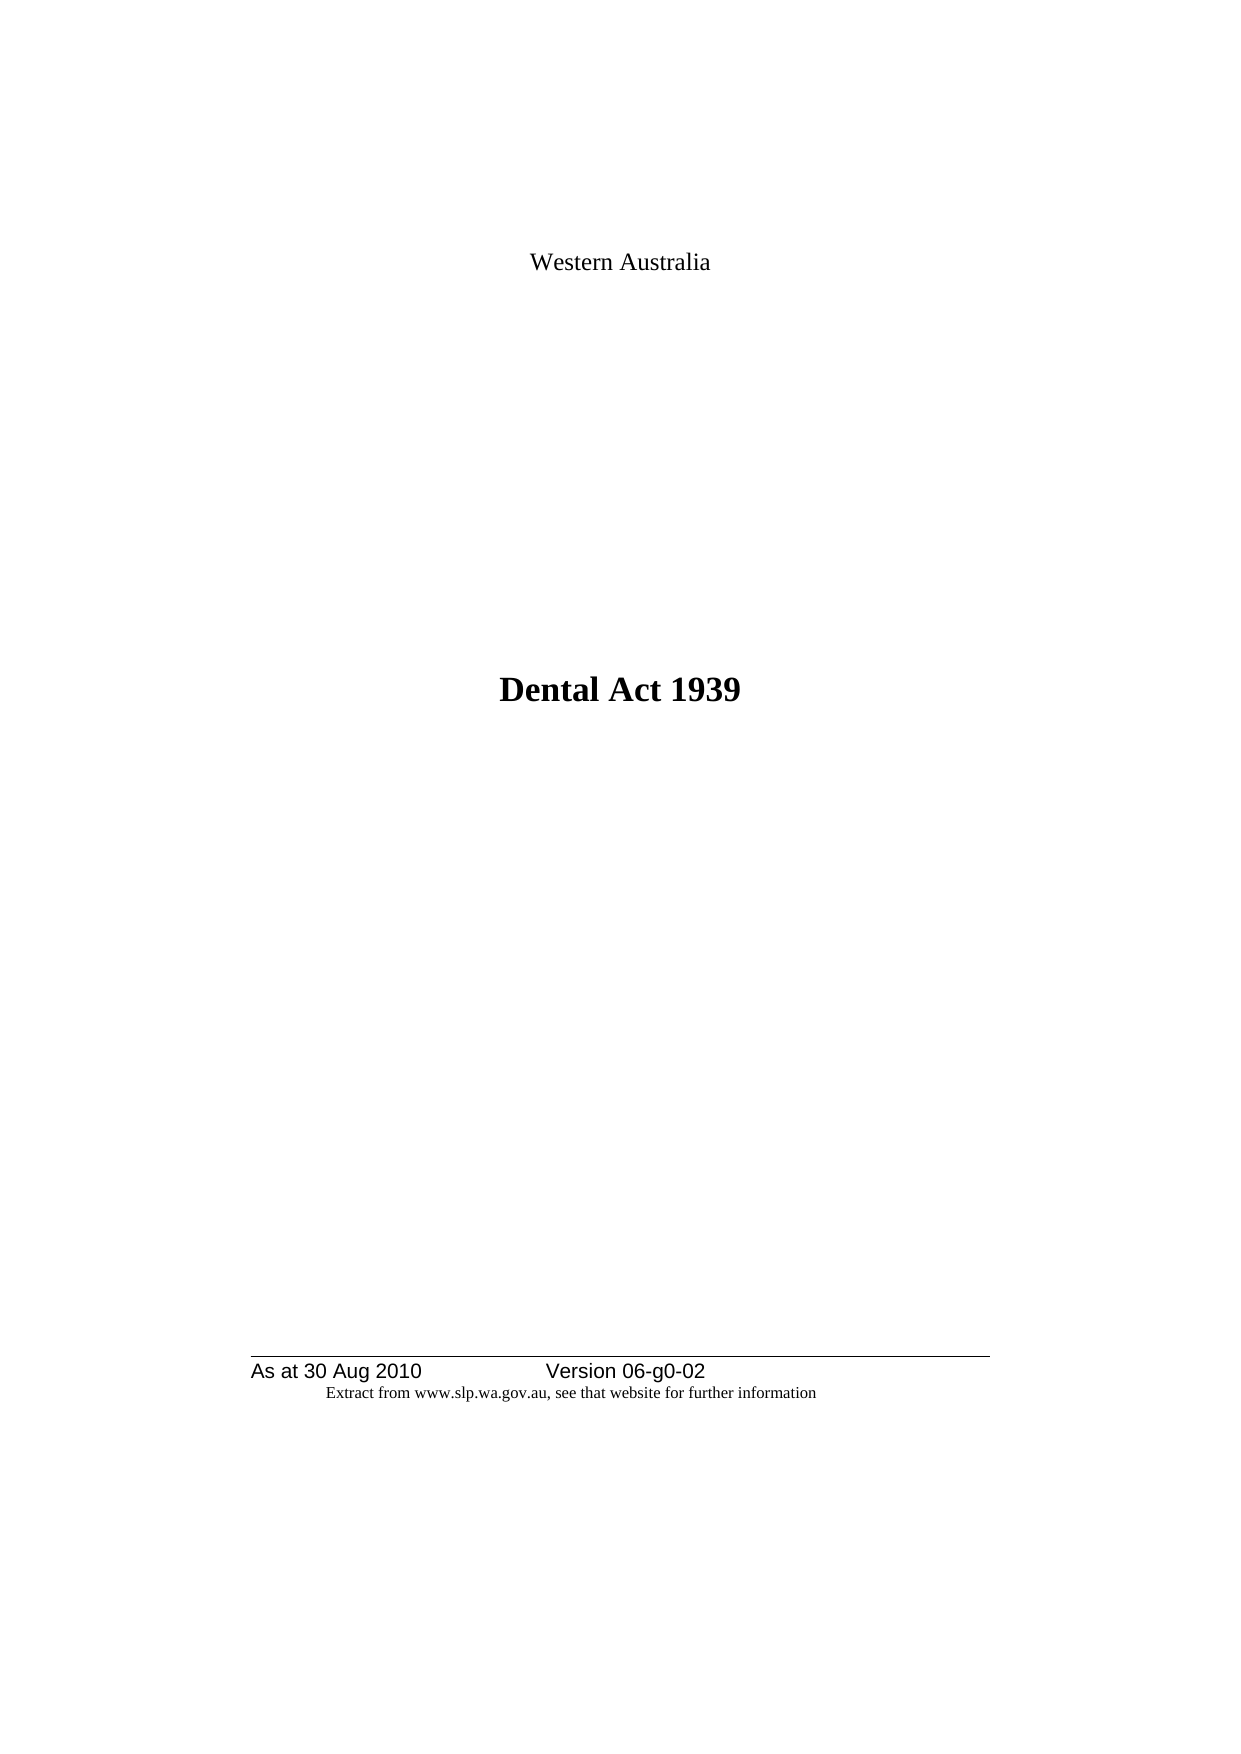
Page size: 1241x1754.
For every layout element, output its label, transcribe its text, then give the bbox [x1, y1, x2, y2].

text Dental Act 1939 [251, 668, 990, 709]
text Western Australia [251, 247, 990, 276]
